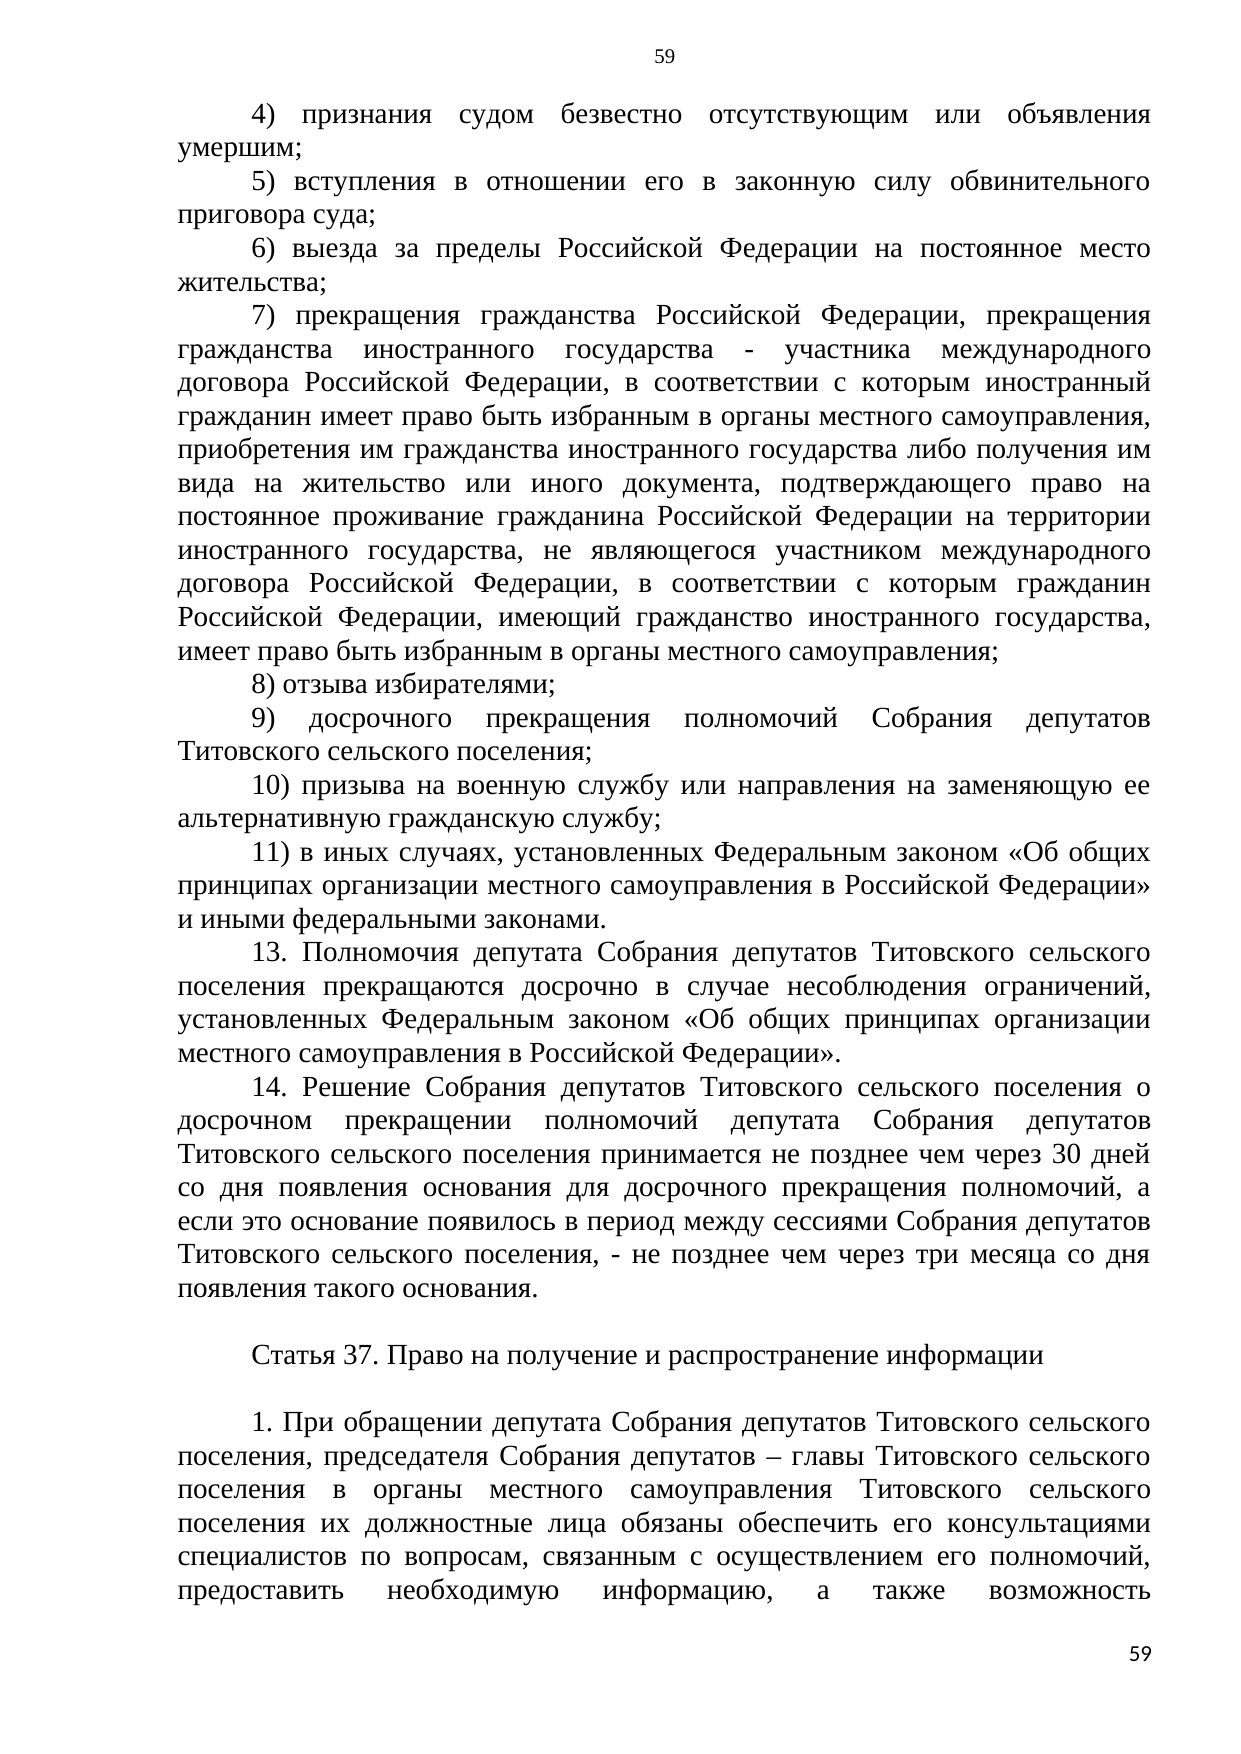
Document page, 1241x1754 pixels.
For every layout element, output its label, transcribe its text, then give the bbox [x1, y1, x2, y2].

text 6) выезда за пределы Российской Федерации на постоянное место жительства; [177, 230, 1152, 297]
text 7) прекращения гражданства Российской Федерации, прекращения гражданства иностранного государства - участника международного договора Российской Федерации, в соответствии с которым иностранный гражданин имеет право быть избранным в органы местного самоуправления, приобретения им гражданства иностранного государства либо получения им вида на жительство или иного документа, подтверждающего право на постоянное проживание гражданина Российской Федерации на территории иностранного государства, не являющегося участником международного договора Российской Федерации, в соответствии с которым гражданин Российской Федерации, имеющий гражданство иностранного государства, имеет право быть избранным в органы местного самоуправления; [177, 297, 1152, 666]
text 11) в иных случаях, установленных Федеральным законом «Об общих принципах организации местного самоуправления в Российской Федерации» и иными федеральными законами. [177, 834, 1152, 934]
text 8) отзыва избирателями; [177, 666, 1152, 700]
text Статья 37. Право на получение и распространение информации [177, 1337, 1152, 1371]
text 9) досрочного прекращения полномочий Собрания депутатов Титовского сельского поселения; [177, 700, 1152, 767]
text 5) вступления в отношении его в законную силу обвинительного приговора суда; [177, 163, 1152, 230]
text 14. Решение Собрания депутатов Титовского сельского поселения о досрочном прекращении полномочий депутата Собрания депутатов Титовского сельского поселения принимается не позднее чем через 30 дней со дня появления основания для досрочного прекращения полномочий, а если это основание появилось в период между сессиями Собрания депутатов Титовского сельского поселения, - не позднее чем через три месяца со дня появления такого основания. [177, 1069, 1152, 1303]
text 10) призыва на военную службу или направления на заменяющую ее альтернативную гражданскую службу; [177, 767, 1152, 834]
text 4) признания судом безвестно отсутствующим или объявления умершим; [177, 96, 1152, 163]
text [177, 1404, 1152, 1605]
text 13. Полномочия депутата Собрания депутатов Титовского сельского поселения прекращаются досрочно в случае несоблюдения ограничений, установленных Федеральным законом «Об общих принципах организации местного самоуправления в Российской Федерации». [177, 934, 1152, 1069]
